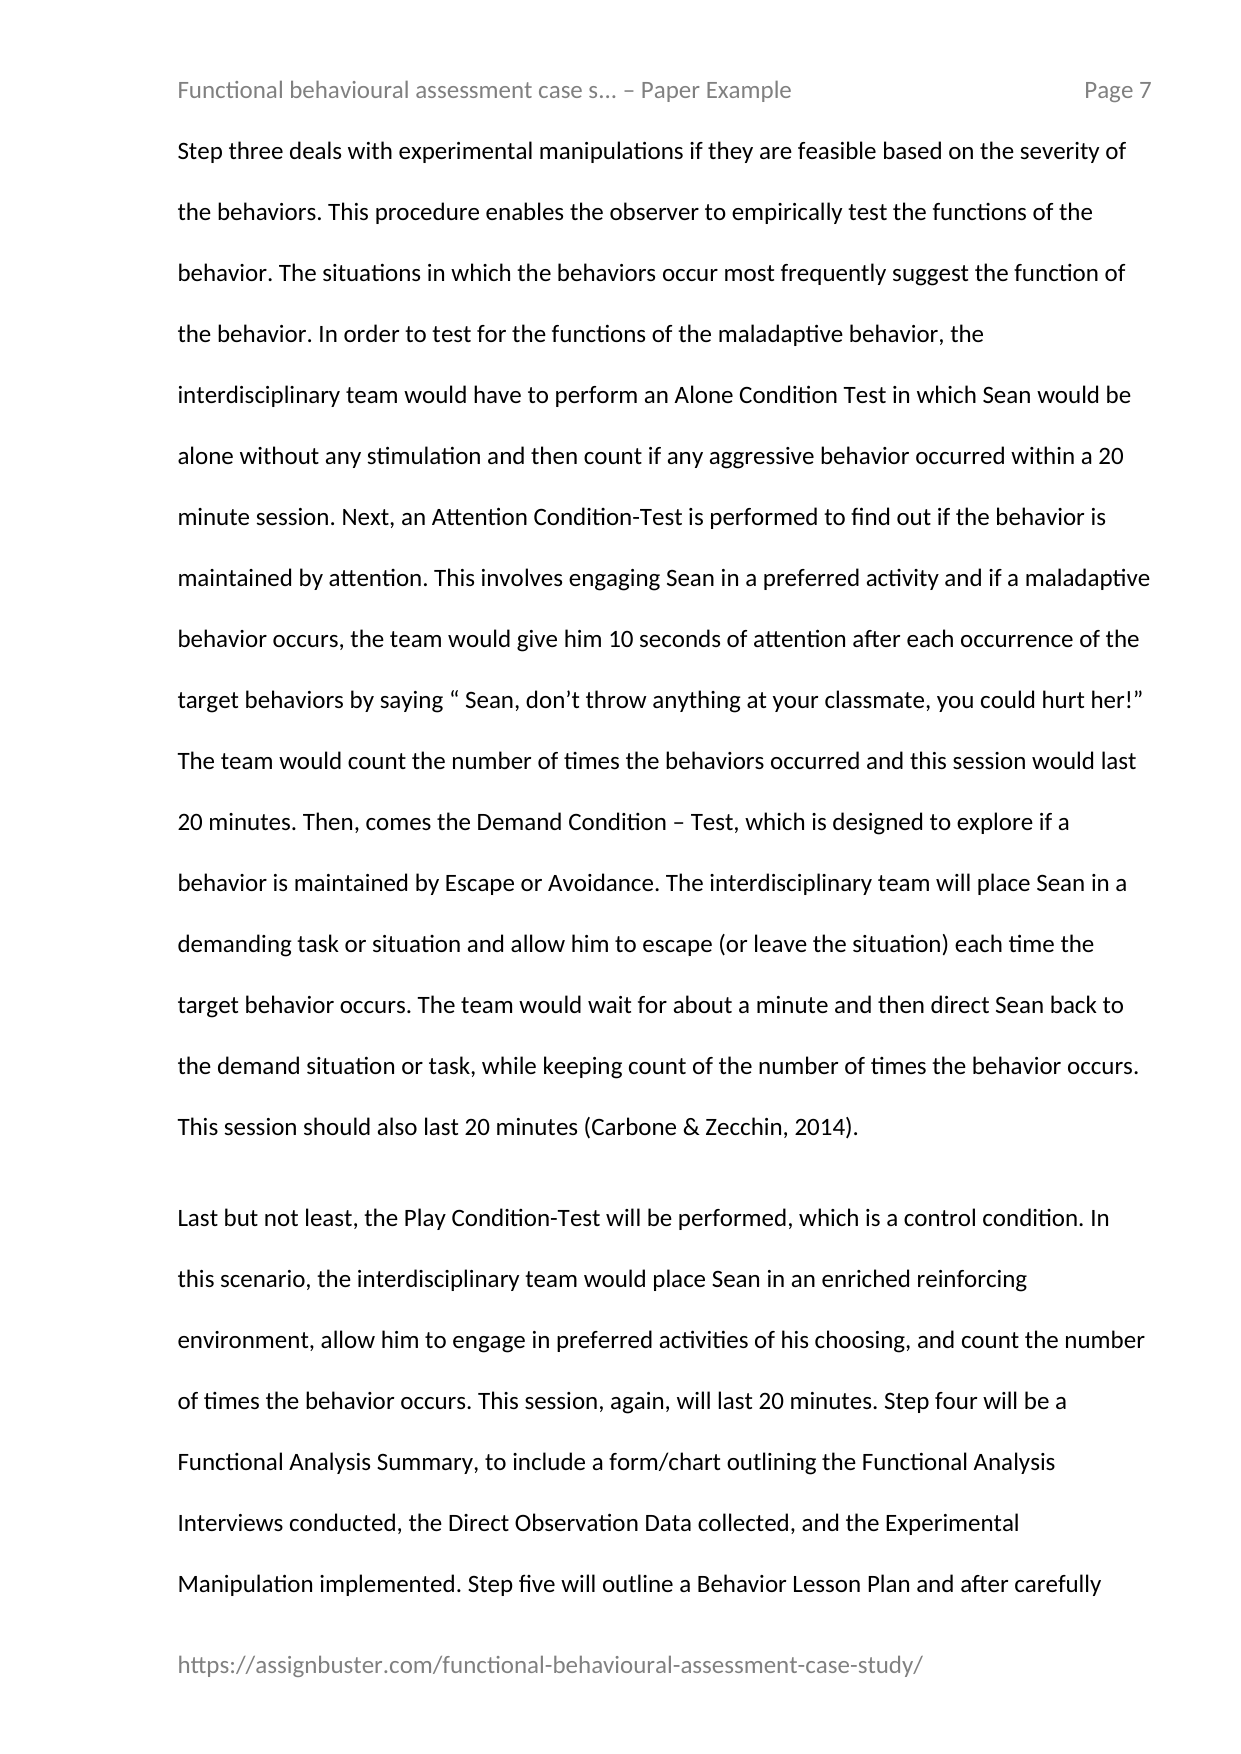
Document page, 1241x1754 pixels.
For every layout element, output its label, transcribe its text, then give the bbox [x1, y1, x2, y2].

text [177, 1202, 1152, 1599]
text Step three deals with experimental manipulations if they are feasible based on the severity of the behaviors. This procedure enables the observer to empirically test the functions of the behavior. The situations in which the behaviors occur most frequently suggest the function of the behavior. In order to test for the functions of the maladaptive behavior, the interdisciplinary team would have to perform an Alone Condition Test in which Sean would be alone without any stimulation and then count if any aggressive behavior occurred within a 20 minute session. Next, an Attention Condition-Test is performed to find out if the behavior is maintained by attention. This involves engaging Sean in a preferred activity and if a maladaptive behavior occurs, the team would give him 10 seconds of attention after each occurrence of the target behaviors by saying “ Sean, don’t throw anything at your classmate, you could hurt her!” The team would count the number of times the behaviors occurred and this session would last 20 minutes. Then, comes the Demand Condition – Test, which is designed to explore if a behavior is maintained by Escape or Avoidance. The interdisciplinary team will place Sean in a demanding task or situation and allow him to escape (or leave the situation) each time the target behavior occurs. The team would wait for about a minute and then direct Sean back to the demand situation or task, while keeping count of the number of times the behavior occurs. This session should also last 20 minutes (Carbone & Zecchin, 2014). [177, 135, 1152, 1142]
